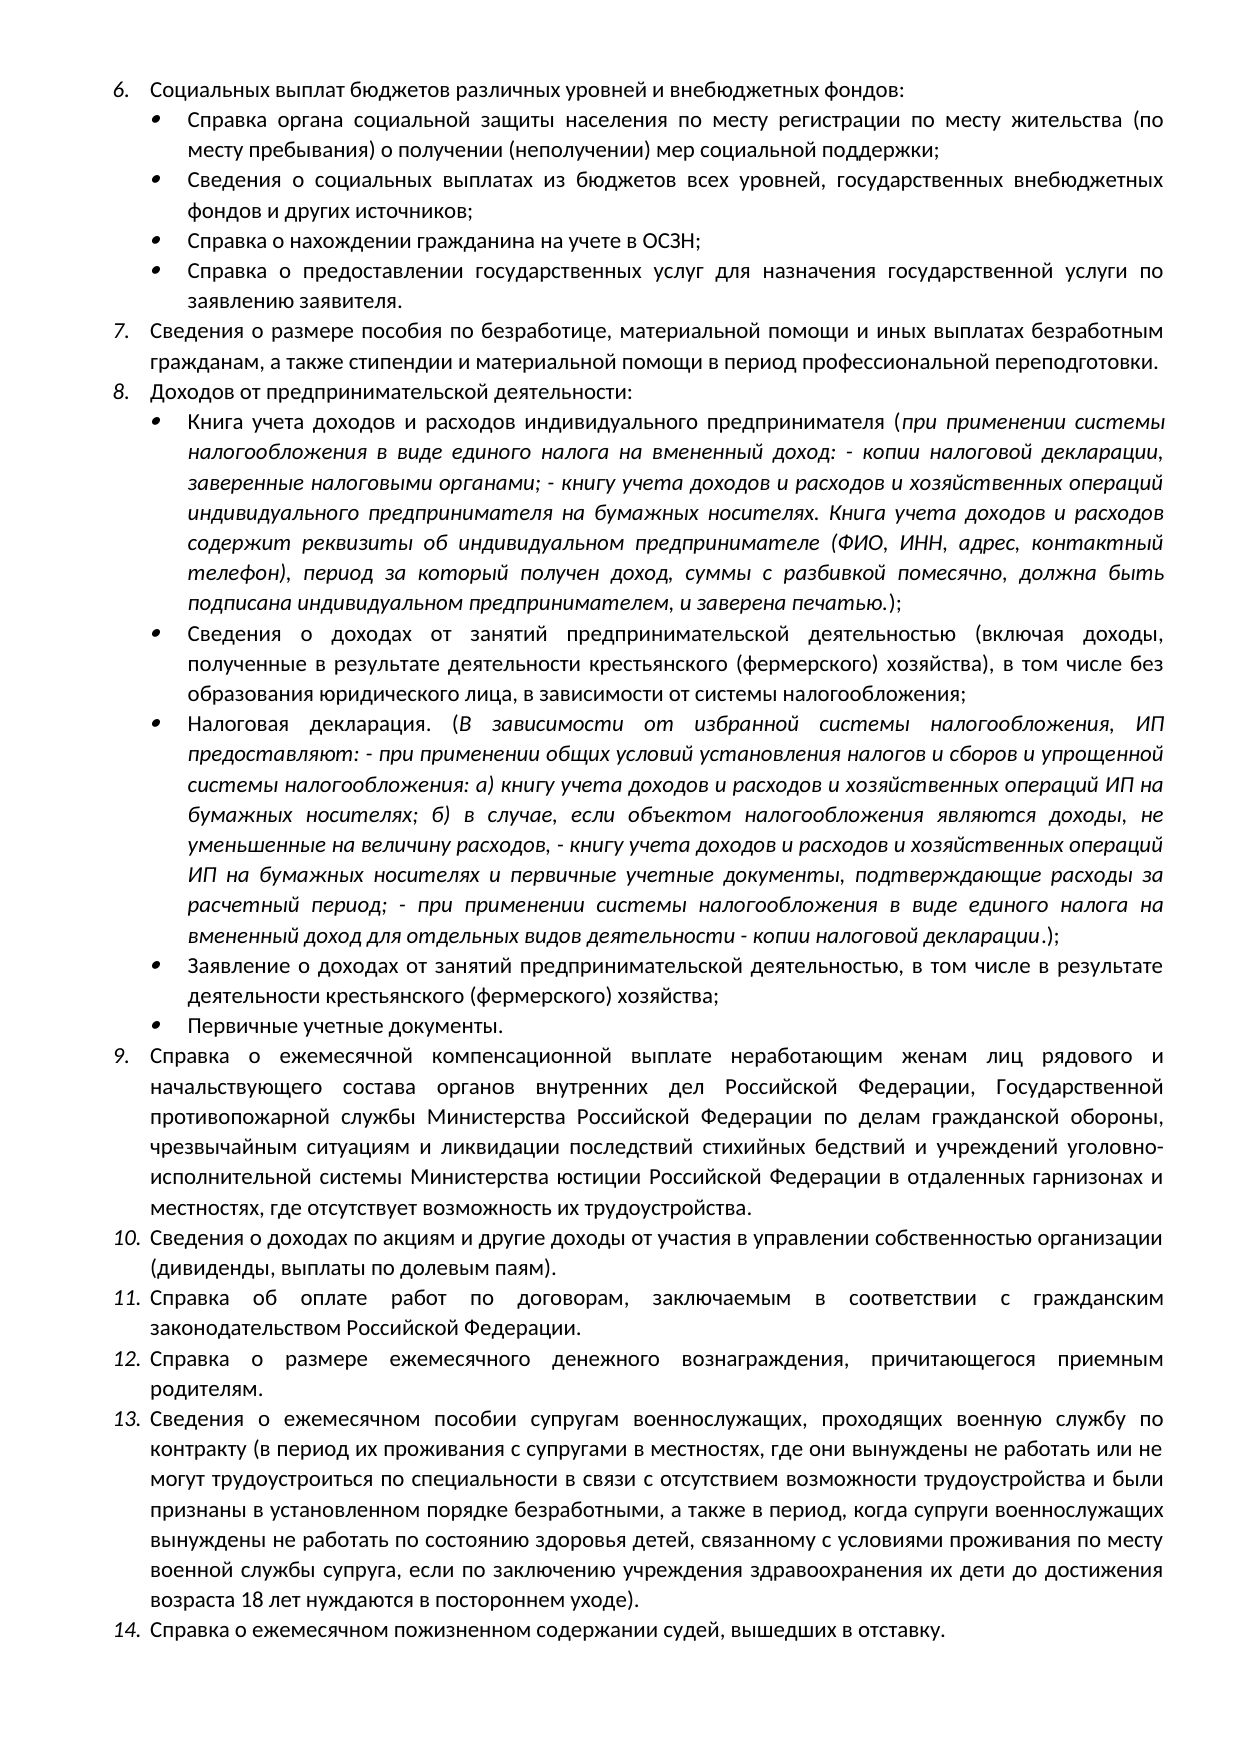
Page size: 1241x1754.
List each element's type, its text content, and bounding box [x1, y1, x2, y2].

list Сведения о доходах от занятий предпринимательской деятельностью (включая доходы, полученные в результате деятельности крестьянского (фермерского) хозяйства), в том числе без образования юридического лица, в зависимости от системы налогообложения; [150, 619, 1165, 707]
list Книга учета доходов и расходов индивидуального предпринимателя (при применении системы налогообложения в виде единого налога на вмененный доход: - копии налоговой декларации, заверенные налоговыми органами; - книгу учета доходов и расходов и хозяйственных операций индивидуального предпринимателя на бумажных носителях. Книга учета доходов и расходов содержит реквизиты об индивидуальном предпринимателе (ФИО, ИНН, адрес, контактный телефон), период за который получен доход, суммы с разбивкой помесячно, должна быть подписана индивидуальном предпринимателем, и заверена печатью.); [150, 407, 1165, 617]
list Заявление о доходах от занятий предпринимательской деятельностью, в том числе в результате деятельности крестьянского (фермерского) хозяйства; [150, 951, 1165, 1009]
list Сведения о ежемесячном пособии супругам военнослужащих, проходящих военную службу по контракту (в период их проживания с супругами в местностях, где они вынуждены не работать или не могут трудоустроиться по специальности в связи с отсутствием возможности трудоустройства и были признаны в установленном порядке безработными, а также в период, когда супруги военнослужащих вынуждены не работать по состоянию здоровья детей, связанному с условиями проживания по месту военной службы супруга, если по заключению учреждения здравоохранения их дети до достижения возраста 18 лет нуждаются в постороннем уходе). [112, 1404, 1165, 1613]
list Сведения о доходах по акциям и другие доходы от участия в управлении собственностью организации (дивиденды, выплаты по долевым паям). [112, 1223, 1165, 1281]
list Социальных выплат бюджетов различных уровней и внебюджетных фондов: [112, 75, 1165, 103]
list Справка о ежемесячном пожизненном содержании судей, вышедших в отставку. [112, 1616, 1165, 1644]
list Справка о ежемесячной компенсационной выплате неработающим женам лиц рядового и начальствующего состава органов внутренних дел Российской Федерации, Государственной противопожарной службы Министерства Российской Федерации по делам гражданской обороны, чрезвычайным ситуациям и ликвидации последствий стихийных бедствий и учреждений уголовно-исполнительной системы Министерства юстиции Российской Федерации в отдаленных гарнизонах и местностях, где отсутствует возможность их трудоустройства. [112, 1042, 1165, 1221]
list Налоговая декларация. (В зависимости от избранной системы налогообложения, ИП предоставляют: - при применении общих условий установления налогов и сборов и упрощенной системы налогообложения: а) книгу учета доходов и расходов и хозяйственных операций ИП на бумажных носителях; б) в случае, если объектом налогообложения являются доходы, не уменьшенные на величину расходов, - книгу учета доходов и расходов и хозяйственных операций ИП на бумажных носителях и первичные учетные документы, подтверждающие расходы за расчетный период; - при применении системы налогообложения в виде единого налога на вмененный доход для отдельных видов деятельности - копии налоговой декларации.); [150, 709, 1165, 949]
list Первичные учетные документы. [150, 1011, 1165, 1039]
list Доходов от предпринимательской деятельности: [112, 377, 1165, 405]
list Справка органа социальной защиты населения по месту регистрации по месту жительства (по месту пребывания) о получении (неполучении) мер социальной поддержки; [150, 105, 1165, 163]
list Справка о размере ежемесячного денежного вознаграждения, причитающегося приемным родителям. [112, 1344, 1165, 1402]
list Справка о предоставлении государственных услуг для назначения государственной услуги по заявлению заявителя. [150, 256, 1165, 314]
list Справка о нахождении гражданина на учете в ОСЗН; [150, 226, 1165, 254]
list Сведения о размере пособия по безработице, материальной помощи и иных выплатах безработным гражданам, а также стипендии и материальной помощи в период профессиональной переподготовки. [112, 317, 1165, 375]
list Справка об оплате работ по договорам, заключаемым в соответствии с гражданским законодательством Российской Федерации. [112, 1283, 1165, 1342]
list Сведения о социальных выплатах из бюджетов всех уровней, государственных внебюджетных фондов и других источников; [150, 166, 1165, 224]
